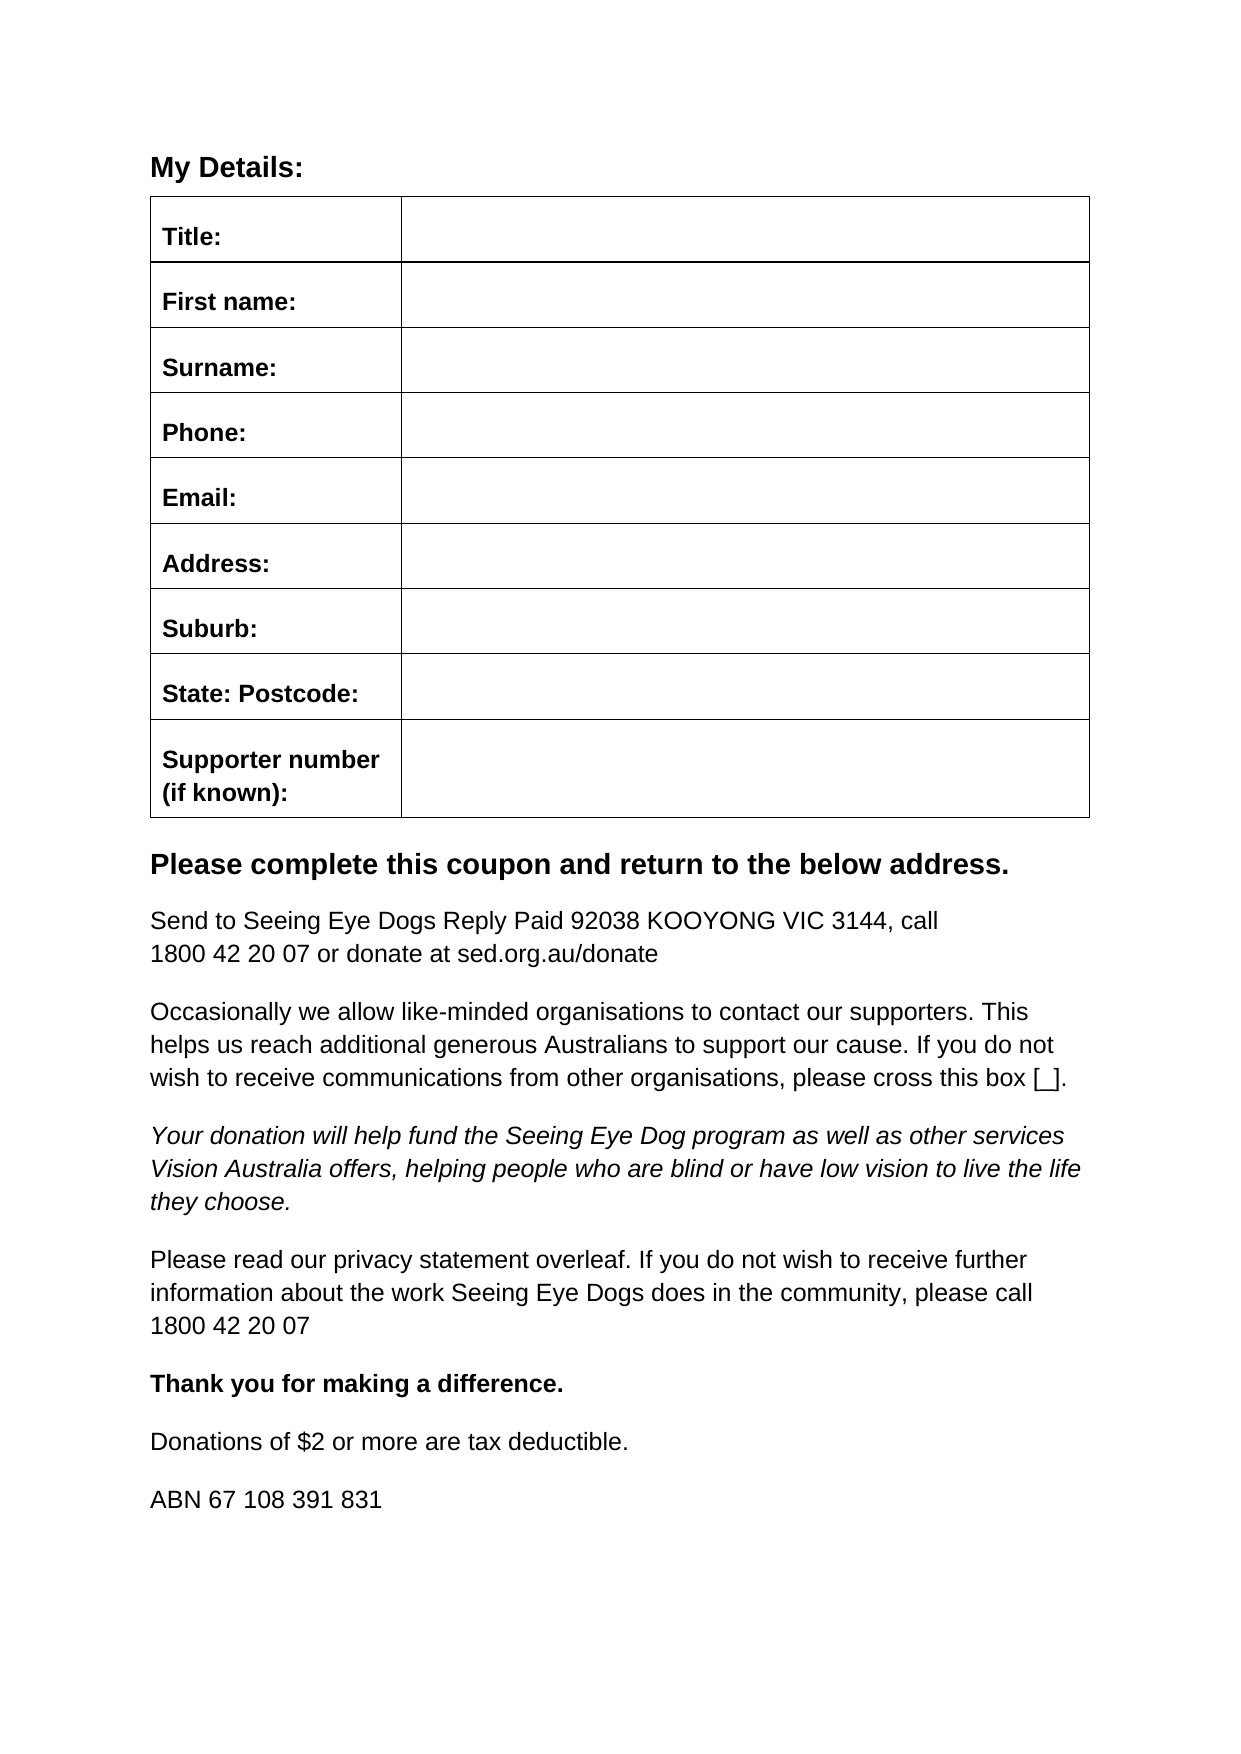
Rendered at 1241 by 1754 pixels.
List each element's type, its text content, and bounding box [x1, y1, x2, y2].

text Your donation will help fund the Seeing Eye Dog program as well as other services Vision Australia offers, helping people who are blind or have low vision to live the life they choose. [150, 1121, 1090, 1216]
table_header Title: [151, 197, 401, 261]
table_cell Supporter number (if known): [151, 720, 401, 817]
table_cell [402, 393, 1089, 457]
text Donations of $2 or more are tax deductible. [150, 1427, 1090, 1456]
table_cell [402, 589, 1089, 653]
text Thank you for making a difference. [150, 1369, 1090, 1398]
text Occasionally we allow like-minded organisations to contact our supporters. This helps us reach additional generous Australians to support our cause. If you do not wish to receive communications from other organisations, please cross this box [_]. [150, 997, 1090, 1091]
table_header [402, 197, 1089, 261]
table_cell Surname: [151, 328, 401, 392]
subtitle My Details: [150, 150, 1090, 183]
table_cell Email: [151, 458, 401, 523]
text Please read our privacy statement overleaf. If you do not wish to receive further information about the work Seeing Eye Dogs does in the community, please call 1800 42 20 07 [150, 1245, 1090, 1339]
table_cell [402, 654, 1089, 718]
table_cell Address: [151, 524, 401, 588]
table_cell Phone: [151, 393, 401, 457]
table_cell [402, 263, 1089, 327]
text ABN 67 108 391 831 [150, 1485, 1090, 1514]
table_cell [402, 458, 1089, 523]
text Send to Seeing Eye Dogs Reply Paid 92038 KOOYONG VIC 3144, call 1800 42 20 07 or donate at sed.org.au/donate [150, 906, 1090, 967]
table_cell [402, 524, 1089, 588]
subtitle Please complete this coupon and return to the below address. [150, 847, 1090, 881]
table_cell State: Postcode: [151, 654, 401, 718]
table_cell [402, 328, 1089, 392]
table_cell First name: [151, 263, 401, 327]
table_cell [402, 720, 1089, 817]
table_cell Suburb: [151, 589, 401, 653]
